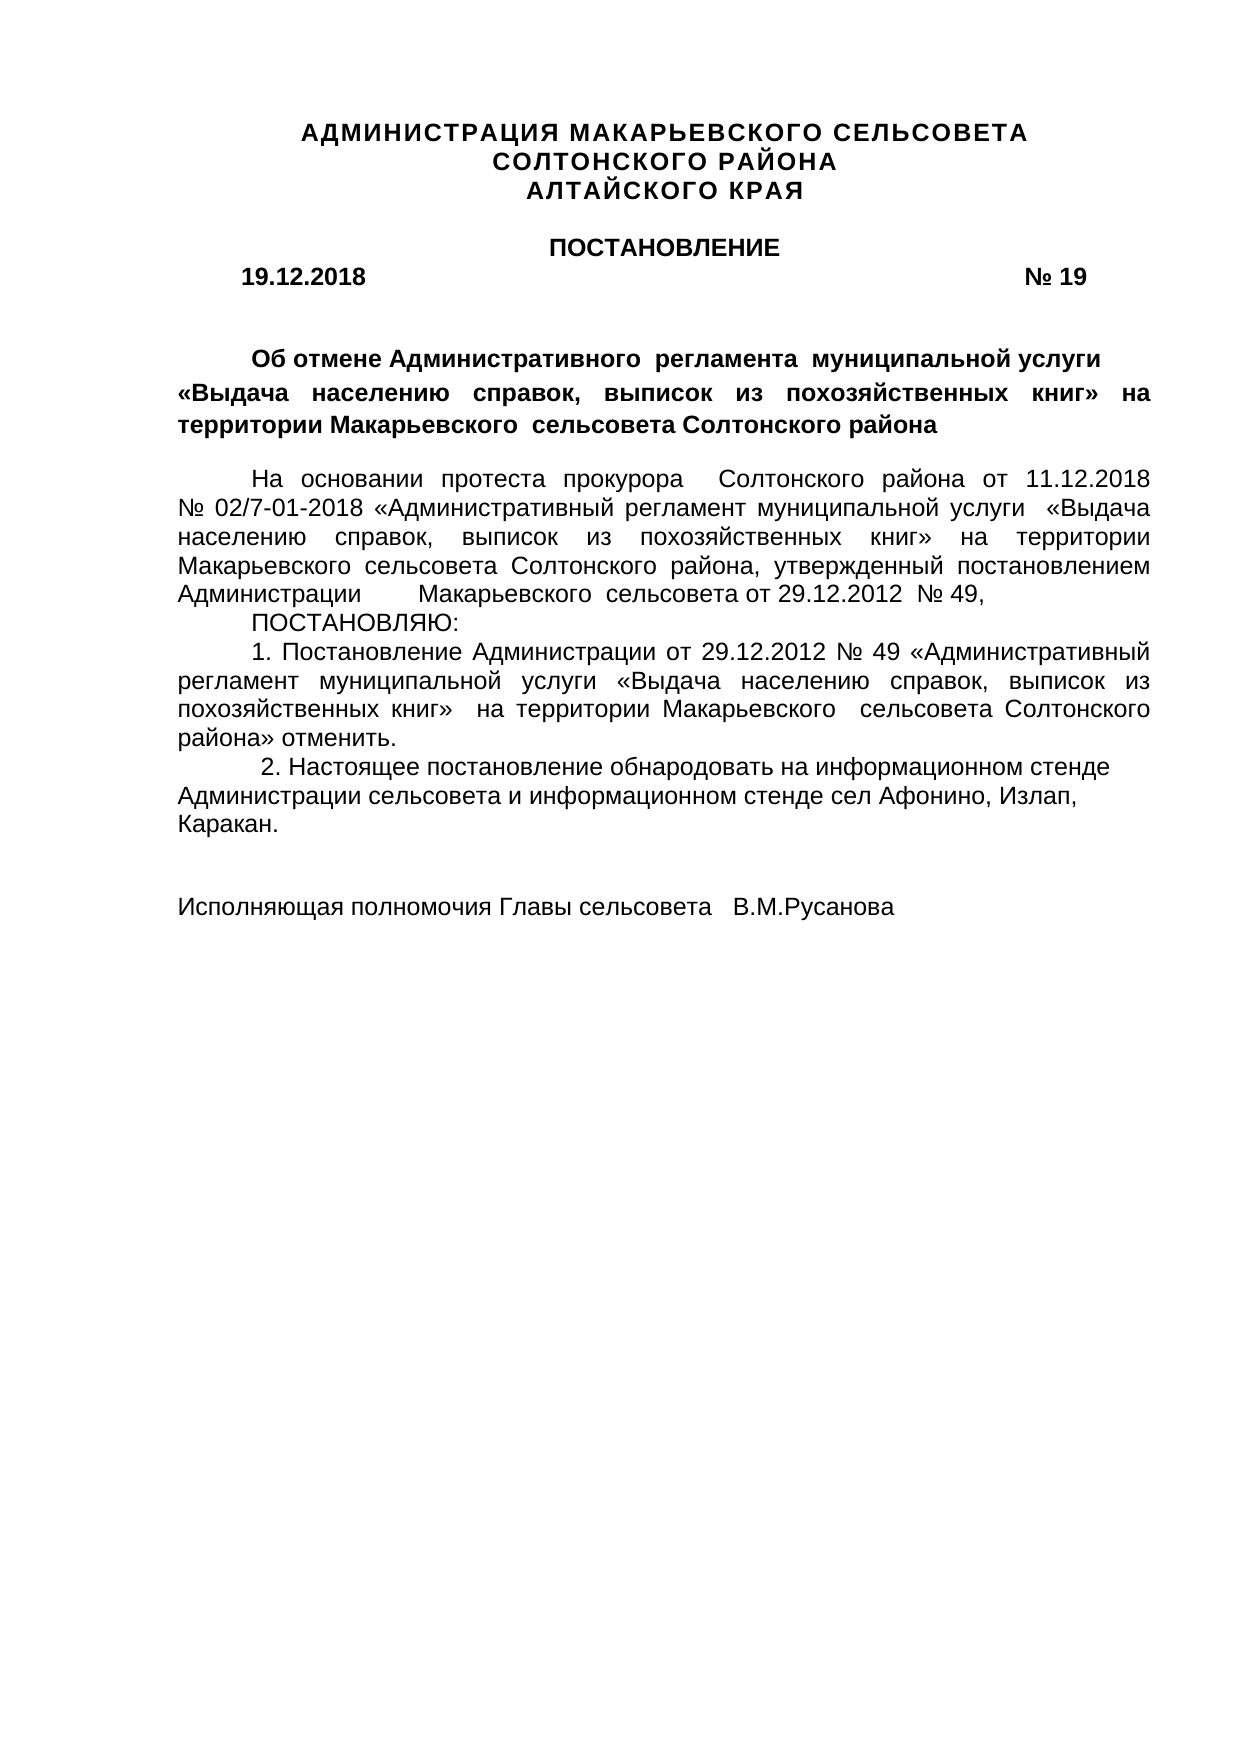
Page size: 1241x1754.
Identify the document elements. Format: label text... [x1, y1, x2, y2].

text АДМИНИСТРАЦИЯ МАКАРЬЕВСКОГО СЕЛЬСОВЕТА [177, 118, 1152, 147]
text 2. Настоящее постановление обнародовать на информационном стенде Администрации сельсовета и информационном стенде сел Афонино, Излап, Каракан. [177, 752, 1152, 838]
text ПОСТАНОВЛЕНИЕ [177, 233, 1152, 262]
text ПОСТАНОВЛЯЮ: [177, 608, 1152, 637]
text На основании протеста прокурора Солтонского района от 11.12.2018 № 02/7-01-2018 «Административный регламент муниципальной услуги «Выдача населению справок, выписок из похозяйственных книг» на территории Макарьевского сельсовета Солтонского района, утвержденный постановлением Администрации Макарьевского сельсовета от 29.12.2012 № 49, [177, 464, 1152, 608]
text Об отмене Административного регламента муниципальной услуги «Выдача населению справок, выписок из похозяйственных книг» на территории Макарьевского сельсовета Солтонского района [177, 344, 1152, 439]
text АЛТАЙСКОГО КРАЯ [177, 176, 1152, 204]
text 1. Постановление Администрации от 29.12.2012 № 49 «Административный регламент муниципальной услуги «Выдача населению справок, выписок из похозяйственных книг» на территории Макарьевского сельсовета Солтонского района» отменить. [177, 637, 1152, 752]
text СОЛТОНСКОГО РАЙОНА [177, 147, 1152, 176]
text 19.12.2018 № 19 [177, 262, 1152, 291]
text Исполняющая полномочия Главы сельсовета В.М.Русанова [177, 892, 1152, 921]
